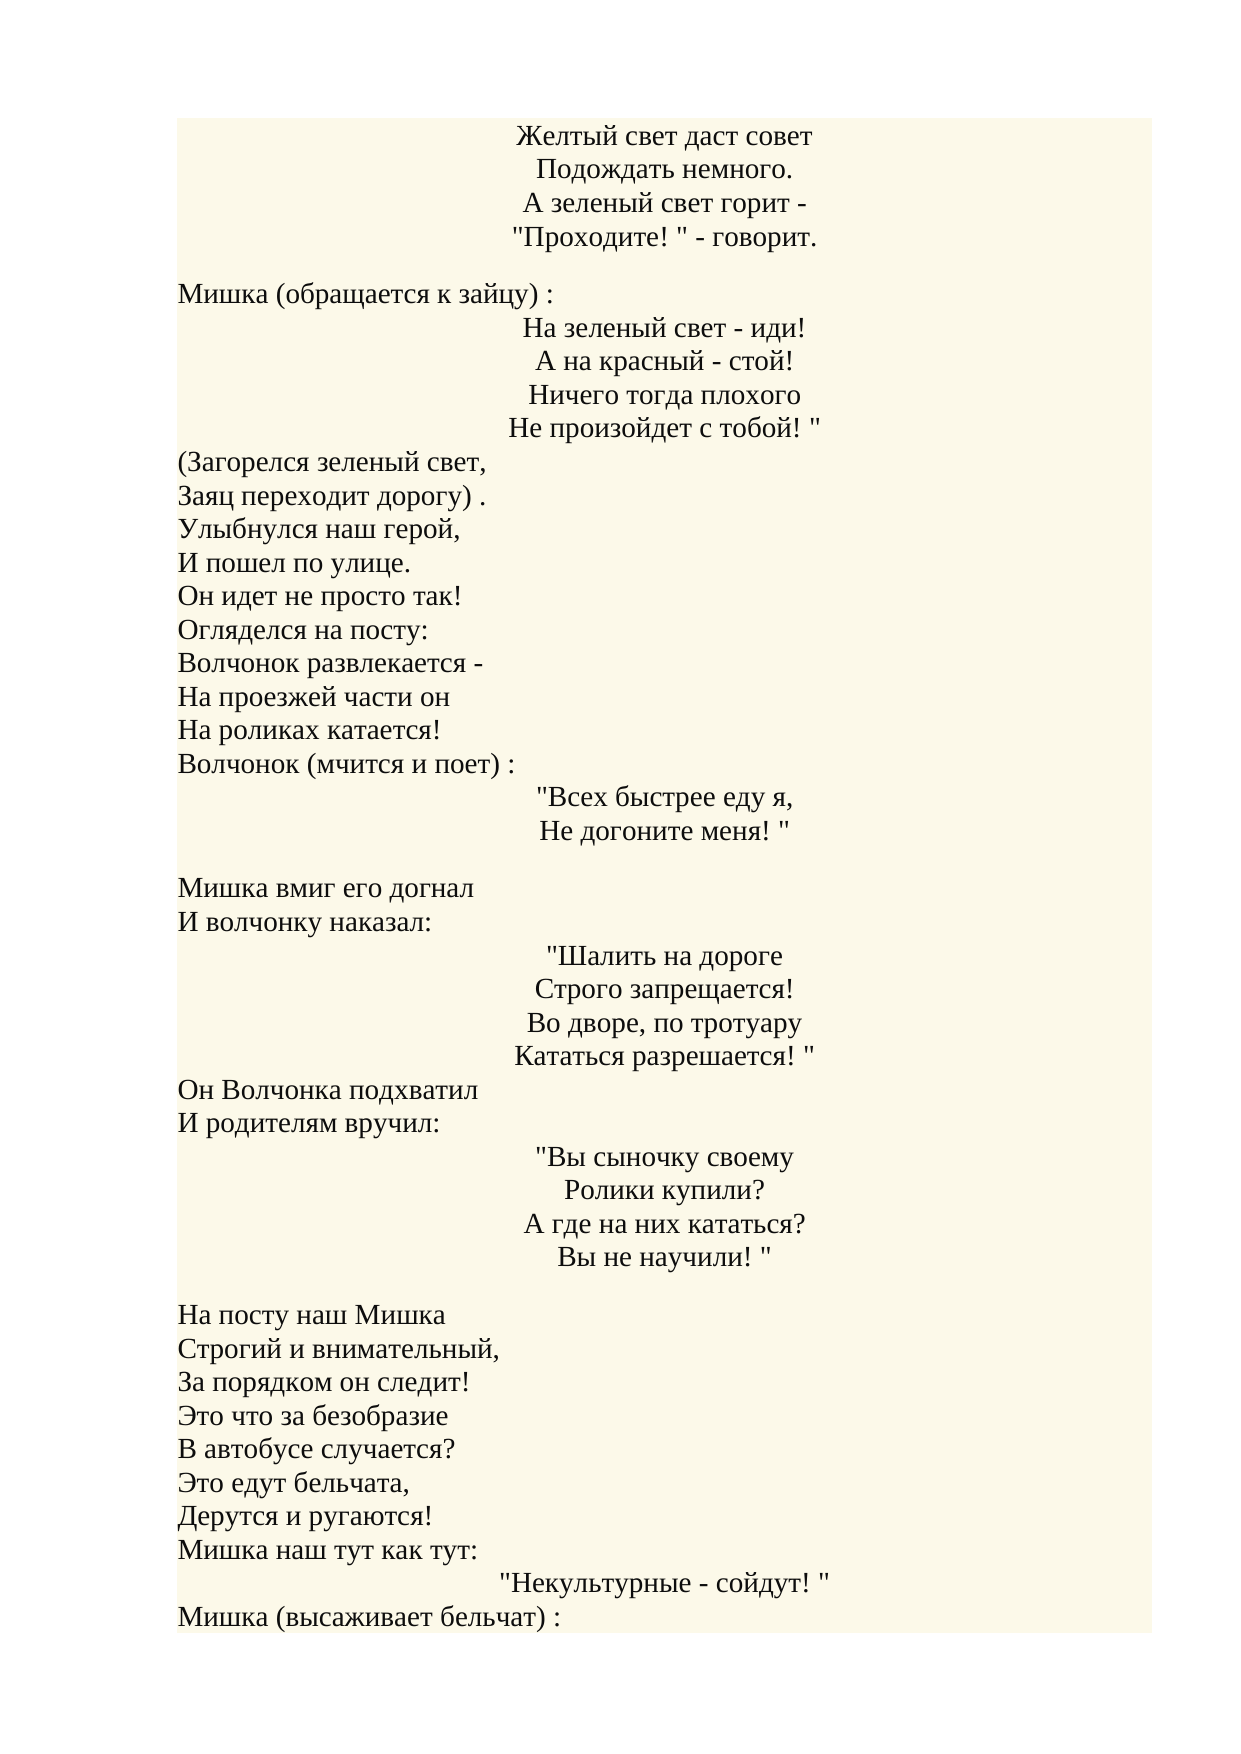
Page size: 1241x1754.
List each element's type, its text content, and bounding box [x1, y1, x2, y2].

text Подождать немного. [177, 152, 1152, 185]
text Мишка (высаживает бельчат) : [177, 1599, 1152, 1633]
text Это едут бельчата, [177, 1465, 1152, 1498]
text (Загорелся зеленый свет, [177, 444, 1152, 478]
text Он идет не просто так! [177, 578, 1152, 612]
text "Некультурные - сойдут! " [177, 1566, 1152, 1599]
text Дерутся и ругаются! [177, 1498, 1152, 1532]
text Строго запрещается! [177, 971, 1152, 1005]
text Ничего тогда плохого [177, 377, 1152, 411]
text Желтый свет даст совет [177, 118, 1152, 152]
text Волчонок развлекается - [177, 645, 1152, 679]
text Это что за безобразие [177, 1398, 1152, 1431]
text За порядком он следит! [177, 1364, 1152, 1398]
text Мишка вмиг его догнал [177, 871, 1152, 904]
text На проезжей части он [177, 679, 1152, 712]
text Мишка (обращается к зайцу) : [177, 276, 1152, 310]
text "Шалить на дороге [177, 938, 1152, 971]
text Во дворе, по тротуару [177, 1005, 1152, 1038]
text "Вы сыночку своему [177, 1139, 1152, 1172]
text Мишка наш тут как тут: [177, 1532, 1152, 1566]
text Не произойдет с тобой! " [177, 411, 1152, 444]
text И пошел по улице. [177, 545, 1152, 578]
text На посту наш Мишка [177, 1297, 1152, 1331]
text А где на них кататься? [177, 1206, 1152, 1239]
text Не догоните меня! " [177, 813, 1152, 847]
text А зеленый свет горит - [177, 185, 1152, 219]
text И родителям вручил: [177, 1105, 1152, 1139]
text А на красный - стой! [177, 343, 1152, 377]
text Заяц переходит дорогу) . [177, 478, 1152, 511]
text Улыбнулся наш герой, [177, 511, 1152, 545]
text Он Волчонка подхватил [177, 1072, 1152, 1105]
text На роликах катается! [177, 712, 1152, 746]
text И волчонку наказал: [177, 904, 1152, 938]
text Волчонок (мчится и поет) : [177, 746, 1152, 779]
text Вы не научили! " [177, 1239, 1152, 1273]
text "Проходите! " - говорит. [177, 219, 1152, 252]
text В автобусе случается? [177, 1431, 1152, 1465]
text Ролики купили? [177, 1172, 1152, 1206]
text Кататься разрешается! " [177, 1038, 1152, 1072]
text Огляделся на посту: [177, 612, 1152, 645]
text Строгий и внимательный, [177, 1331, 1152, 1364]
text На зеленый свет - иди! [177, 310, 1152, 343]
text "Всех быстрее еду я, [177, 779, 1152, 813]
